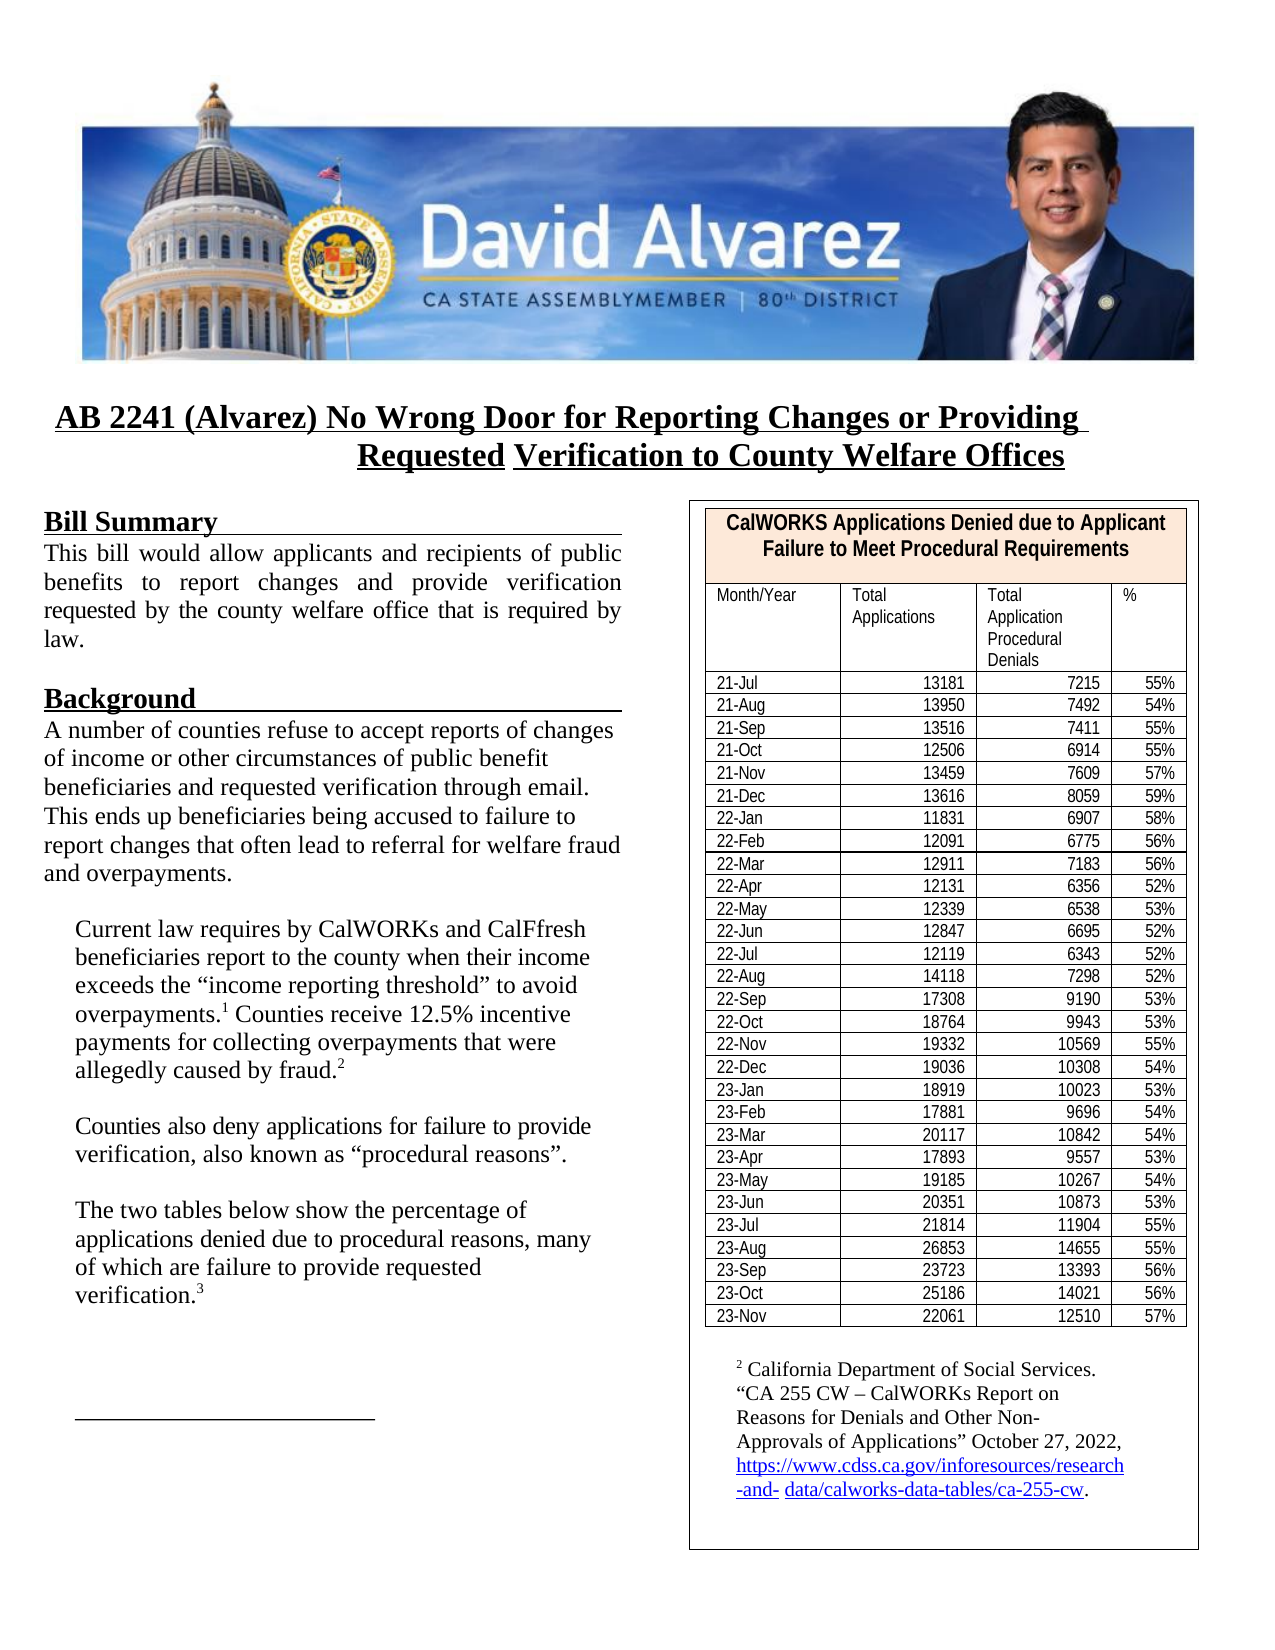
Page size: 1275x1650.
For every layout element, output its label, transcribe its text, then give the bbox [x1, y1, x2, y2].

title AB 2241 (Alvarez) No Wrong Door for Reporting Changes or Providing Requested Verification to County Welfare Offices [54, 398, 1197, 474]
text Bill Summary This bill would allow applicants and recipients of public benefits to report changes and provide verification requested by the county welfare office that is required by law. [44, 535, 622, 653]
text Bill Summary This bill would allow applicants and recipients of public benefits to report changes and provide verification requested by the county welfare office that is required by law. [44, 504, 622, 534]
picture [75, 75, 1199, 364]
text Counties also deny applications for failure to provide verification, also known as “procedural reasons”. [75, 1112, 622, 1168]
text Current law requires by CalWORKs and CalFfresh beneficiaries report to the county when their income exceeds the “income reporting threshold” to avoid overpayments.1 Counties receive 12.5% incentive payments for collecting overpayments that were allegedly caused by fraud.2 [75, 915, 622, 1084]
text The two tables below show the percentage of applications denied due to procedural reasons, many of which are failure to provide requested verification.3 [75, 1196, 609, 1309]
text Background A number of counties refuse to accept reports of changes of income or other circumstances of public benefit beneficiaries and requested verification through email. This ends up beneficiaries being accused to failure to report changes that often lead to referral for welfare fraud and overpayments. [44, 712, 622, 887]
